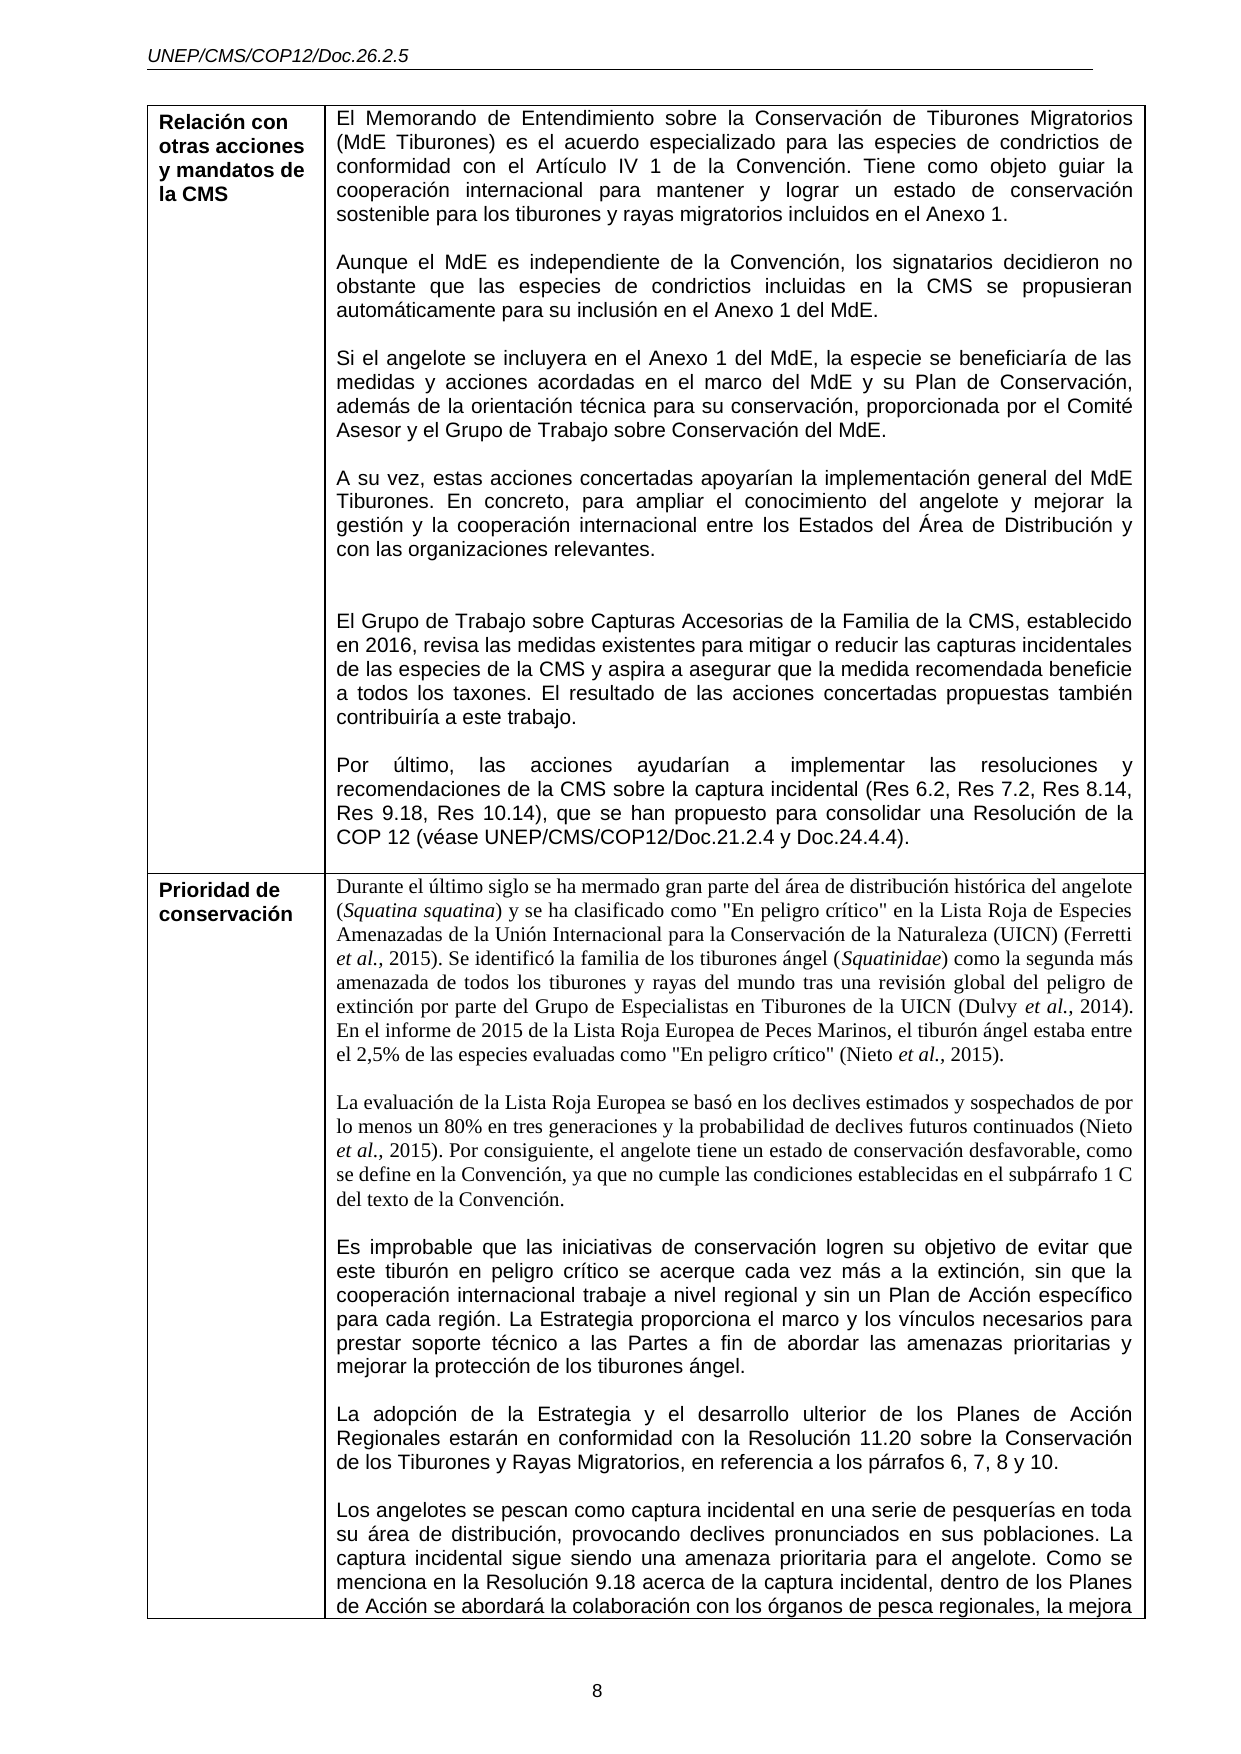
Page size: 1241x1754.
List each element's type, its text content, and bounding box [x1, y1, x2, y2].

table_header Relación con otras acciones y mandatos de la CMS [148, 106, 324, 873]
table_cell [326, 874, 1144, 1618]
table_header El Memorando de Entendimiento sobre la Conservación de Tiburones Migratorios (MdE Tiburones) es el acuerdo especializado para las especies de condrictios de conformidad con el Artículo IV 1 de la Convención. Tiene como objeto guiar la cooperación internacional para mantener y lograr un estado de conservación sostenible para los tiburones y rayas migratorios incluidos en el Anexo 1. Aunque el MdE es independiente de la Convención, los signatarios decidieron no obstante que las especies de condrictios incluidas en la CMS se propusieran automáticamente para su inclusión en el Anexo 1 del MdE. Si el angelote se incluyera en el Anexo 1 del MdE, la especie se beneficiaría de las medidas y acciones acordadas en el marco del MdE y su Plan de Conservación, además de la orientación técnica para su conservación, proporcionada por el Comité Asesor y el Grupo de Trabajo sobre Conservación del MdE. A su vez, estas acciones concertadas apoyarían la implementación general del MdE Tiburones. En concreto, para ampliar el conocimiento del angelote y mejorar la gestión y la cooperación internacional entre los Estados del Área de Distribución y con las organizaciones relevantes. El Grupo de Trabajo sobre Capturas Accesorias de la Familia de la CMS, establecido en 2016, revisa las medidas existentes para mitigar o reducir las capturas incidentales de las especies de la CMS y aspira a asegurar que la medida recomendada beneficie a todos los taxones. El resultado de las acciones concertadas propuestas también contribuiría a este trabajo. Por último, las acciones ayudarían a implementar las resoluciones y recomendaciones de la CMS sobre la captura incidental (Res 6.2, Res 7.2, Res 8.14, Res 9.18, Res 10.14), que se han propuesto para consolidar una Resolución de la COP 12 (véase UNEP/CMS/COP12/Doc.21.2.4 y Doc.24.4.4). [326, 106, 1144, 873]
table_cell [148, 874, 324, 1618]
